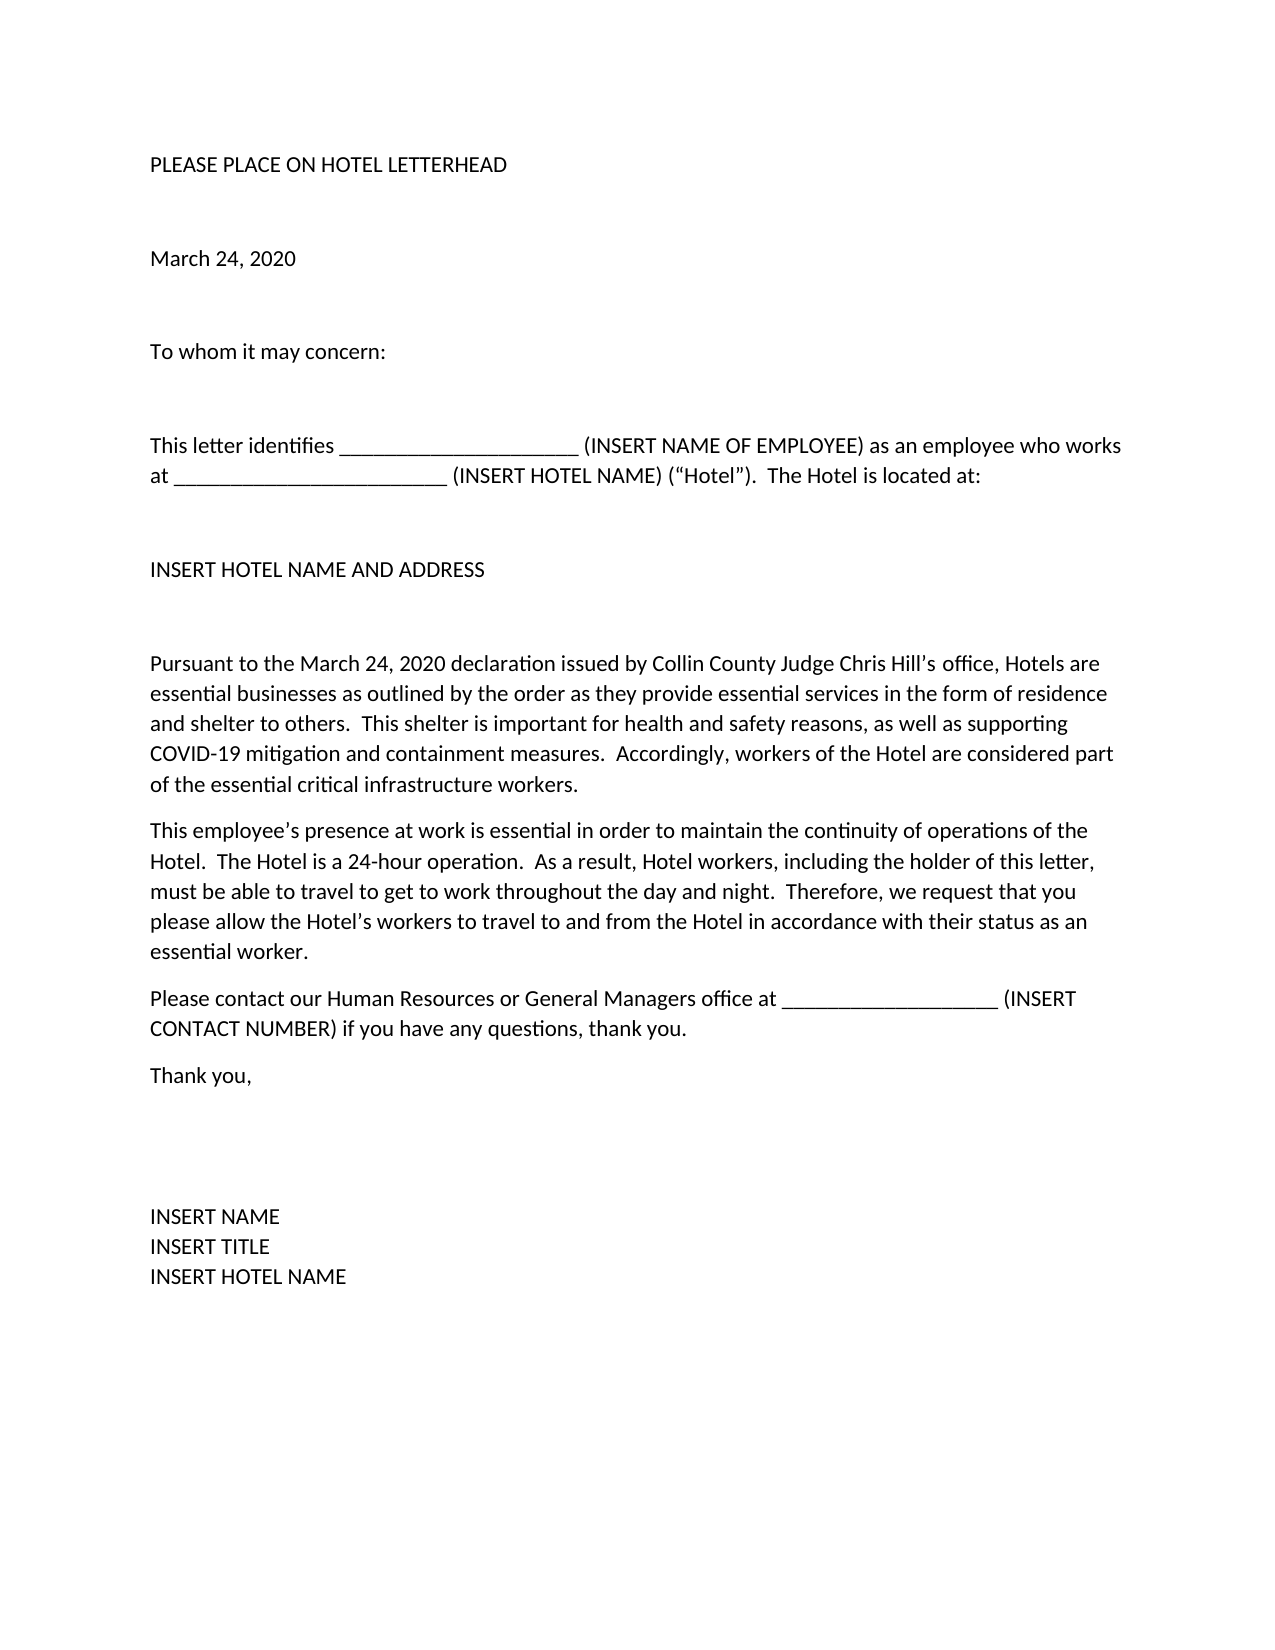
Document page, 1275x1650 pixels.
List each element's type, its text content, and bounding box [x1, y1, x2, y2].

text Pursuant to the March 24, 2020 declaration issued by Collin County Judge Chris Hill’s office, Hotels are essential businesses as outlined by the order as they provide essential services in the form of residence and shelter to others. This shelter is important for health and safety reasons, as well as supporting COVID-19 mitigation and containment measures. Accordingly, workers of the Hotel are considered part of the essential critical infrastructure workers. [150, 649, 1125, 798]
text INSERT HOTEL NAME AND ADDRESS [150, 555, 1125, 583]
text This employee’s presence at work is essential in order to maintain the continuity of operations of the Hotel. The Hotel is a 24-hour operation. As a result, Hotel workers, including the holder of this letter, must be able to travel to get to work throughout the day and night. Therefore, we request that you please allow the Hotel’s workers to travel to and from the Hotel in accordance with their status as an essential worker. [150, 817, 1125, 966]
text March 24, 2020 [150, 244, 1125, 272]
text This letter identifies _____________________ (INSERT NAME OF EMPLOYEE) as an employee who works at ________________________ (INSERT HOTEL NAME) (“Hotel”). The Hotel is located at: [150, 431, 1125, 489]
text Please contact our Human Resources or General Managers office at ___________________ (INSERT CONTACT NUMBER) if you have any questions, thank you. [150, 984, 1125, 1043]
text To whom it may concern: [150, 337, 1125, 366]
text PLEASE PLACE ON HOTEL LETTERHEAD [150, 150, 1125, 178]
text Thank you, [150, 1061, 1125, 1089]
text INSERT NAME INSERT TITLE INSERT HOTEL NAME [150, 1202, 1125, 1291]
